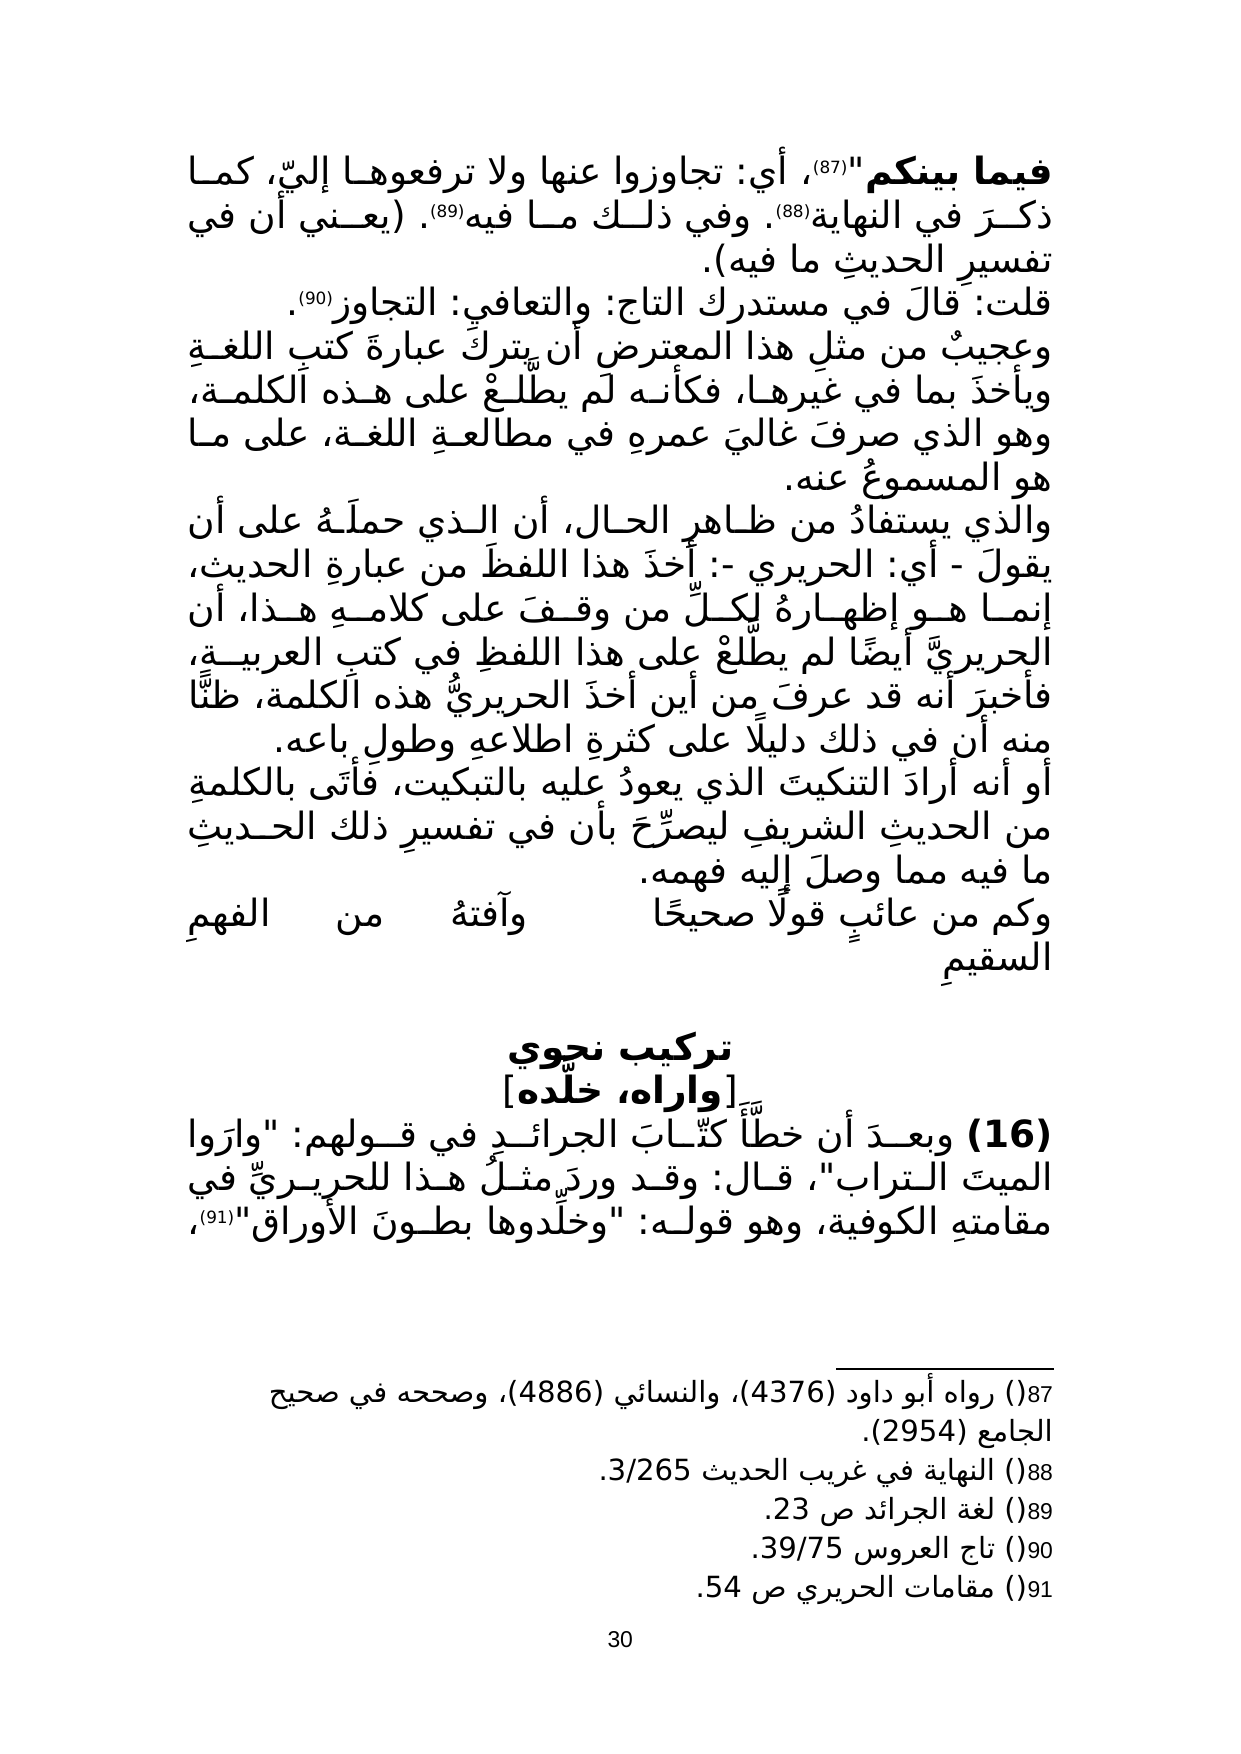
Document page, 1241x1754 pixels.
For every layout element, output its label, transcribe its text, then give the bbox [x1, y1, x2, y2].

text [واراه، خلَّده] [187, 1069, 1053, 1112]
text وكم من عائبٍ قولًا صحيحًا وآفتهُ من الفهمِ السقيمِ [187, 892, 1053, 979]
text أو أنه أرادَ التنكيتَ الذي يعودُ عليه بالتبكيت، فأتَى بالكلمةِ من الحديثِ الشريفِ ليصرِّحَ بأن في تفسيرِ ذلك الحديثِ ما فيه مما وصلَ إليه فهمه. [187, 761, 1053, 892]
text والذي يستفادُ من ظاهرِ الحال، أن الذي حملَهُ على أن يقولَ - أي: الحريري -: أخذَ هذا اللفظَ من عبارةِ الحديث، إنما هو إظهارهُ لكلِّ من وقفَ على كلامهِ هذا، أن الحريريَّ أيضًا لم يطَّلعْ على هذا اللفظِ في كتبِ العربية، فأخبرَ أنه قد عرفَ من أين أخذَ الحريريُّ هذه الكلمة، ظنًّا منه أن في ذلك دليلًا على كثرةِ اطلاعهِ وطولِ باعه. [187, 499, 1053, 761]
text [187, 1112, 1053, 1243]
text وعجيبٌ من مثلِ هذا المعترضِ أن يتركَ عبارةَ كتبِ اللغةِ ويأخذَ بما في غيرها، فكأنه لم يطَّلعْ على هذه الكلمة، وهو الذي صرفَ غاليَ عمرهِ في مطالعةِ اللغة، على ما هو المسموعُ عنه. [187, 324, 1053, 499]
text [187, 150, 1053, 281]
text تركيب نحوي [187, 1025, 1053, 1069]
text قلت: قالَ في مستدرك التاج: والتعافي: التجاوز(). [187, 281, 1053, 324]
